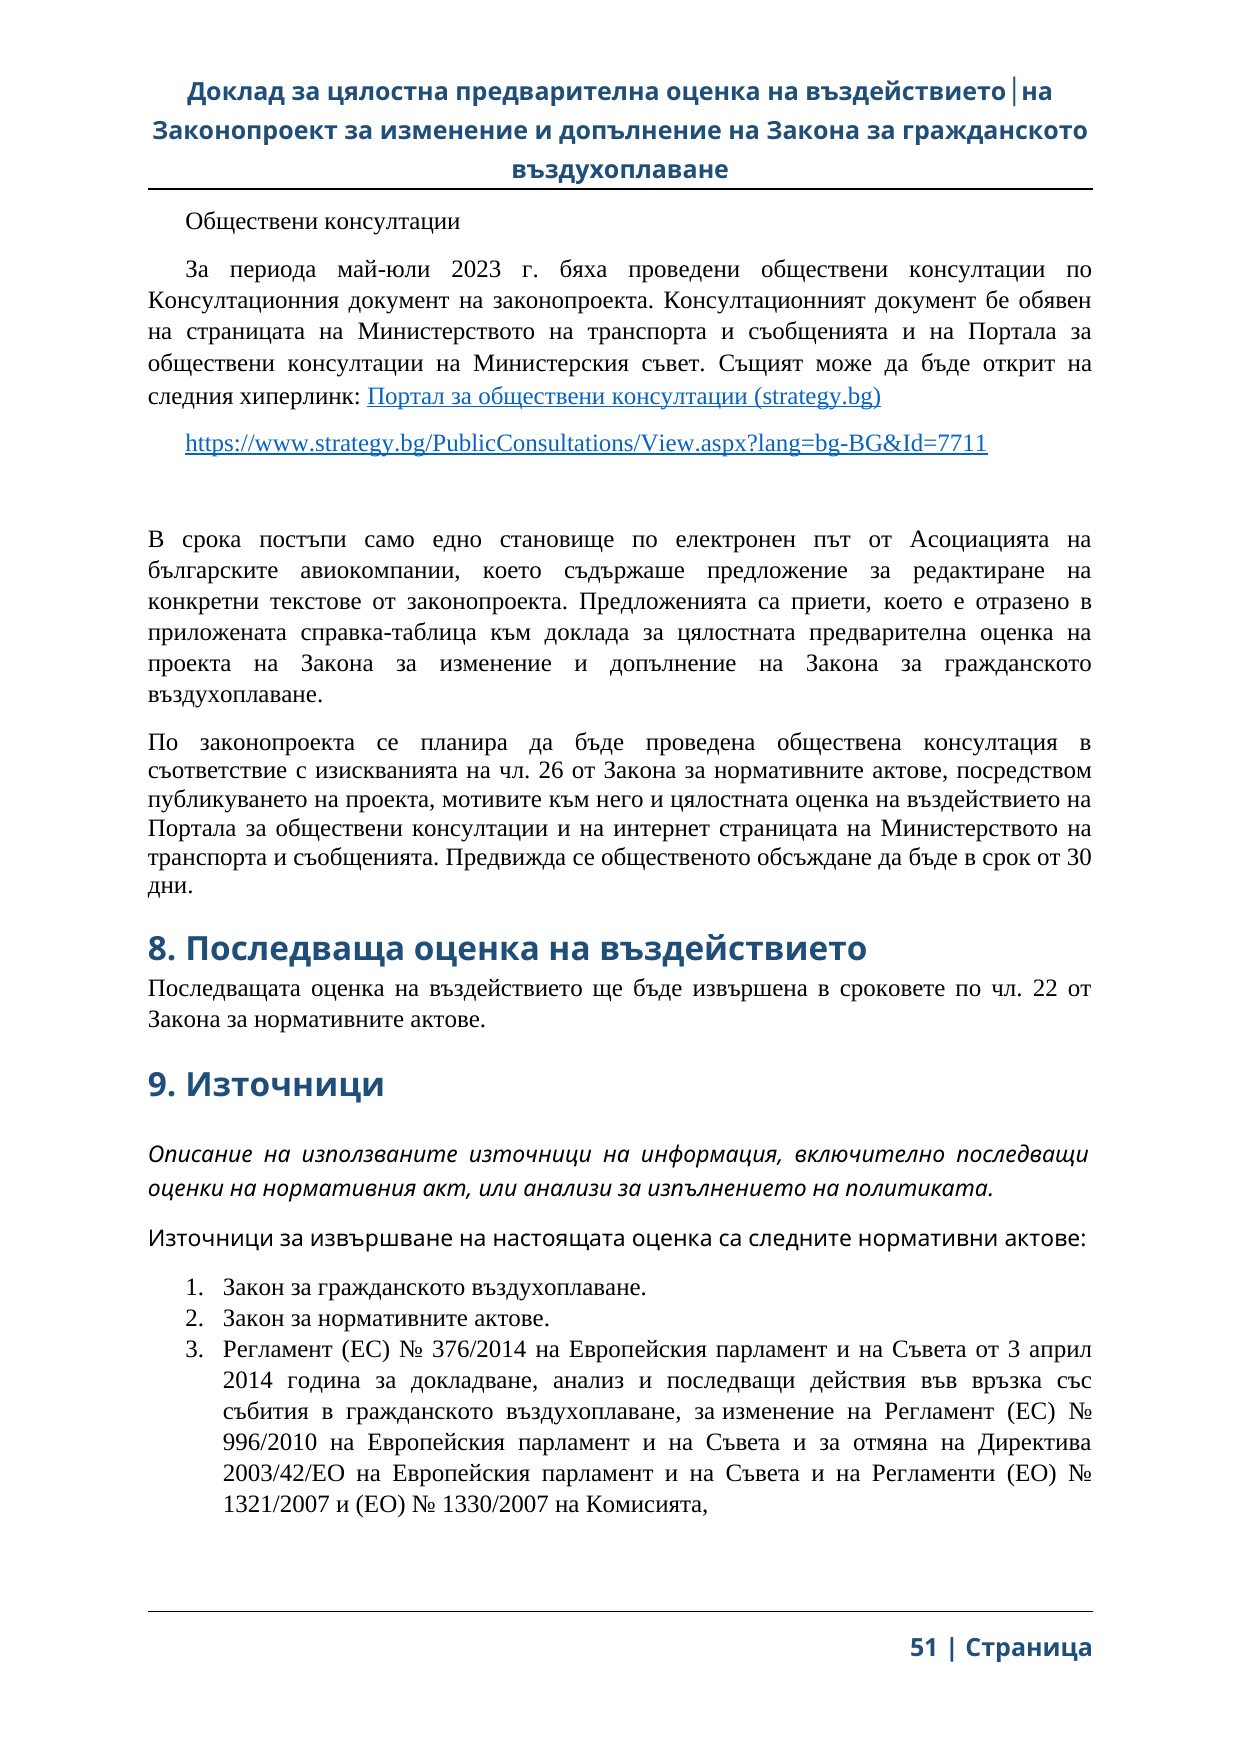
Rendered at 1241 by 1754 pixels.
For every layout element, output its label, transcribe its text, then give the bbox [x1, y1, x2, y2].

list Регламент (ЕС) № 376/2014 на Европейския парламент и на Съвета от 3 април 2014 година за докладване, анализ и последващи действия във връзка със събития в гражданското въздухоплаване, за изменение на Регламент (ЕС) № 996/2010 на Европейския парламент и на Съвета и за отмяна на Директива 2003/42/ЕО на Европейския парламент и на Съвета и на Регламенти (ЕО) № 1321/2007 и (ЕО) № 1330/2007 на Комисията, [185, 1334, 1093, 1518]
text Последващата оценка на въздействието ще бъде извършена в сроковете по чл. 22 от Закона за нормативните актове. [148, 973, 1093, 1033]
text Източници за извършване на настоящата оценка са следните нормативни актове: [148, 1222, 1093, 1253]
subtitle Източници [148, 1060, 1093, 1106]
text Описание на използваните източници на информация, включително последващи оценки на нормативния акт, или анализи за изпълнението на политиката. [148, 1138, 1093, 1203]
list Закон за гражданското въздухоплаване. [185, 1272, 1093, 1301]
text Обществени консултации [148, 206, 1093, 235]
text По законопроекта се планира да бъде проведена обществена консултация в съответствие с изискванията на чл. 26 от Закона за нормативните актове, посредством публикуването на проекта, мотивите към него и цялостната оценка на въздействието на Портала за обществени консултации и на интернет страницата на Министерството на транспорта и съобщенията. Предвижда се общественото обсъждане да бъде в срок от 30 дни. [148, 727, 1093, 899]
subtitle Последваща оценка на въздействието [148, 924, 1093, 970]
text В срока постъпи само едно становище по електронен път от Асоциацията на българските авиокомпании, което съдържаше предложение за редактиране на конкретни текстове от законопроекта. Предложенията са приети, което е отразено в приложената справка-таблица към доклада за цялостната предварителна оценка на проекта на Закона за изменение и допълнение на Закона за гражданското въздухоплаване. [148, 524, 1093, 708]
list Закон за нормативните актове. [185, 1303, 1093, 1332]
text За периода май-юли 2023 г. бяха проведени обществени консултации по Консултационния документ на законопроекта. Консултационният документ бе обявен на страницата на Министерството на транспорта и съобщенията и на Портала за обществени консултации на Министерския съвет. Същият може да бъде открит на следния хиперлинк: Портал за обществени консултации (strategy.bg) [148, 254, 1093, 409]
text https://www.strategy.bg/PublicConsultations/View.aspx?lang=bg-BG&Id=7711 [148, 428, 1093, 457]
